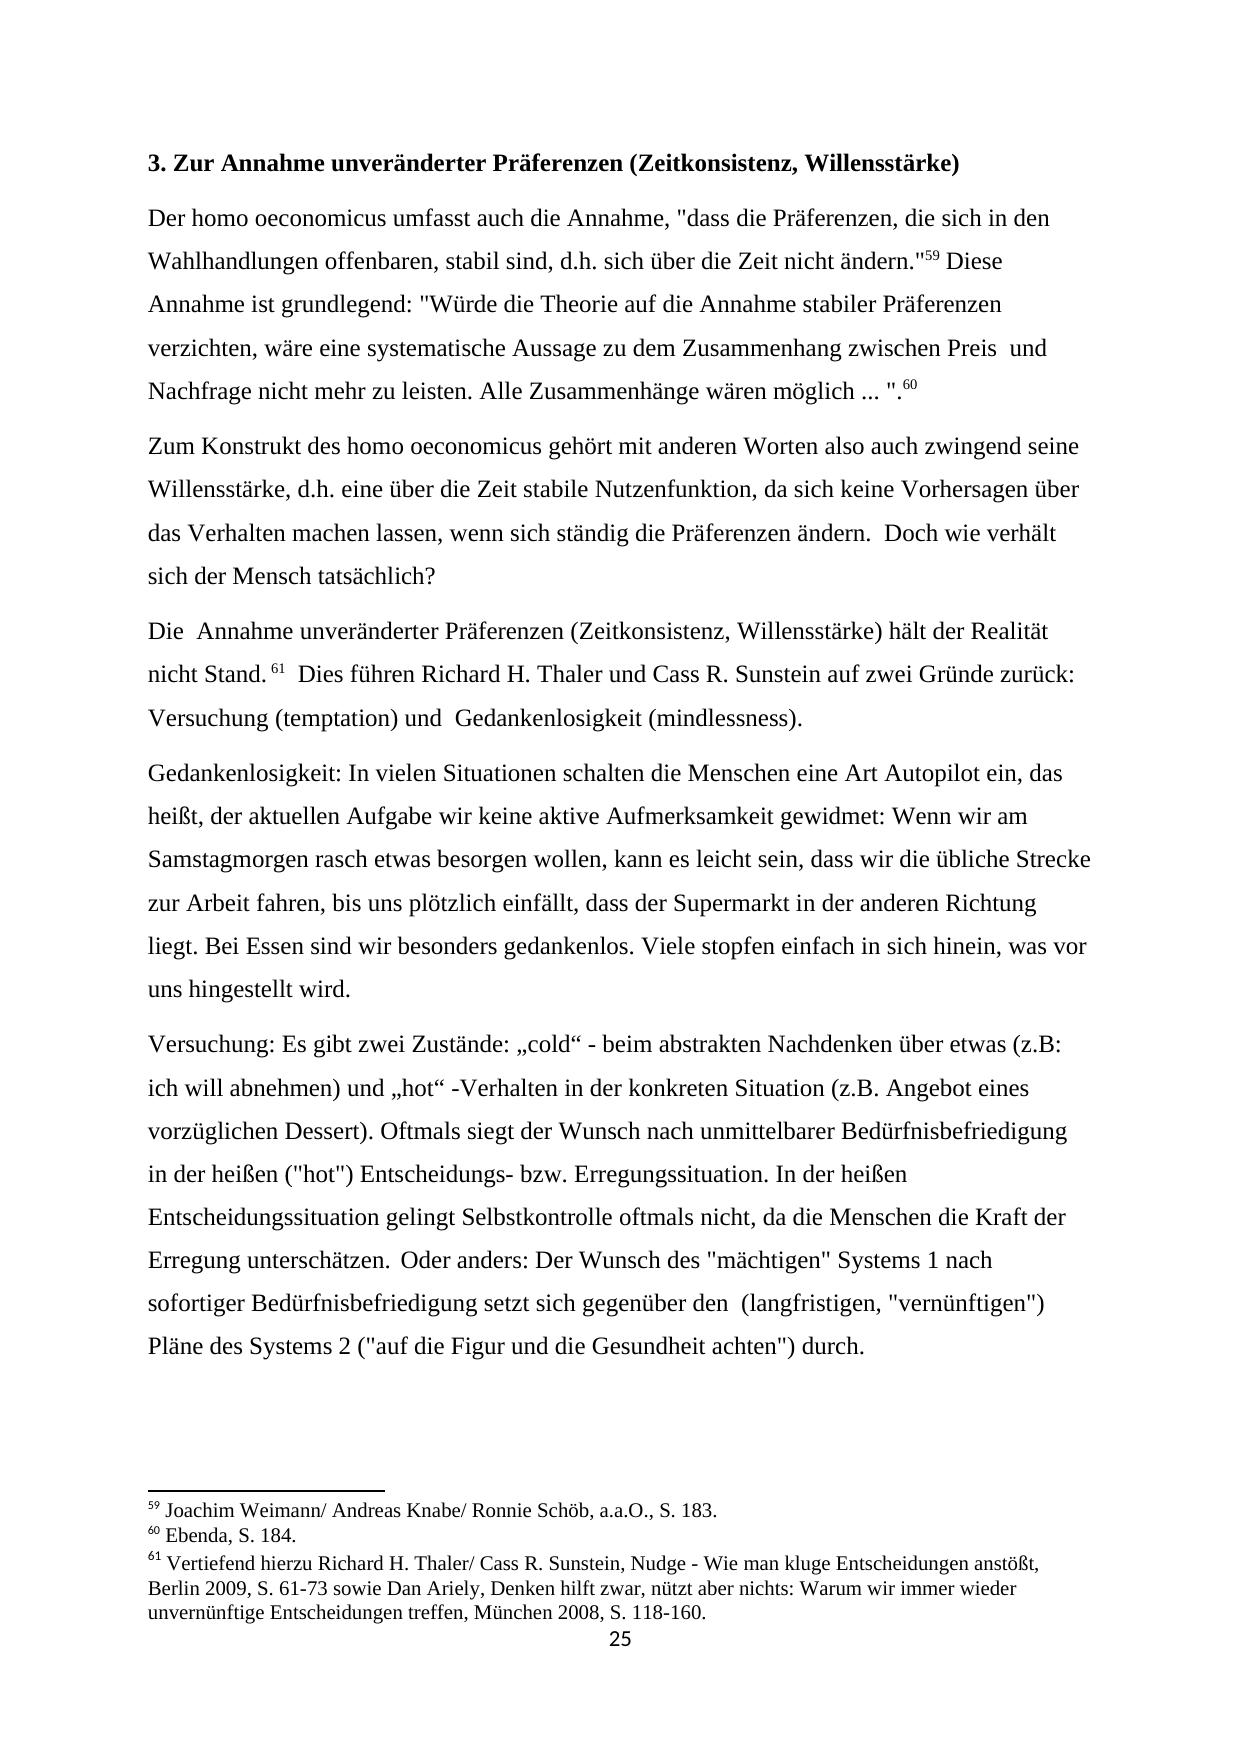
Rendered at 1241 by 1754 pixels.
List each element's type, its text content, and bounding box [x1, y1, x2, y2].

text Zum Konstrukt des homo oeconomicus gehört mit anderen Worten also auch zwingend seine Willensstärke, d.h. eine über die Zeit stabile Nutzenfunktion, da sich keine Vorhersagen über das Verhalten machen lassen, wenn sich ständig die Präferenzen ändern. Doch wie verhält sich der Mensch tatsächlich? [148, 431, 1093, 589]
text Der homo oeconomicus umfasst auch die Annahme, "dass die Präferenzen, die sich in den Wahlhandlungen offenbaren, stabil sind, d.h. sich über die Zeit nicht ändern." Diese Annahme ist grundlegend: "Würde die Theorie auf die Annahme stabiler Präferenzen verzichten, wäre eine systematische Aussage zu dem Zusammenhang zwischen Preis und Nachfrage nicht mehr zu leisten. Alle Zusammenhänge wären möglich ... ". [148, 203, 1093, 404]
text Versuchung: Es gibt zwei Zustände: „cold“ - beim abstrakten Nachdenken über etwas (z.B: ich will abnehmen) und „hot“ -Verhalten in der konkreten Situation (z.B. Angebot eines vorzüglichen Dessert). Oftmals siegt der Wunsch nach unmittelbarer Bedürfnisbefriedigung in der heißen ("hot") Entscheidungs- bzw. Erregungssituation. In der heißen Entscheidungssituation gelingt Selbstkontrolle oftmals nicht, da die Menschen die Kraft der Erregung unterschätzen. Oder anders: Der Wunsch des "mächtigen" Systems 1 nach sofortiger Bedürfnisbefriedigung setzt sich gegenüber den (langfristigen, "vernünftigen") Pläne des Systems 2 ("auf die Figur und die Gesundheit achten") durch. [148, 1029, 1093, 1360]
text 3. Zur Annahme unveränderter Präferenzen (Zeitkonsistenz, Willensstärke) [148, 148, 1093, 176]
text Gedankenlosigkeit: In vielen Situationen schalten die Menschen eine Art Autopilot ein, das heißt, der aktuellen Aufgabe wir keine aktive Aufmerksamkeit gewidmet: Wenn wir am Samstagmorgen rasch etwas besorgen wollen, kann es leicht sein, dass wir die übliche Strecke zur Arbeit fahren, bis uns plötzlich einfällt, dass der Supermarkt in der anderen Richtung liegt. Bei Essen sind wir besonders gedankenlos. Viele stopfen einfach in sich hinein, was vor uns hingestellt wird. [148, 758, 1093, 1003]
text Die Annahme unveränderter Präferenzen (Zeitkonsistenz, Willensstärke) hält der Realität nicht Stand. Dies führen Richard H. Thaler und Cass R. Sunstein auf zwei Gründe zurück: Versuchung (temptation) und Gedankenlosigkeit (mindlessness). [148, 616, 1093, 731]
